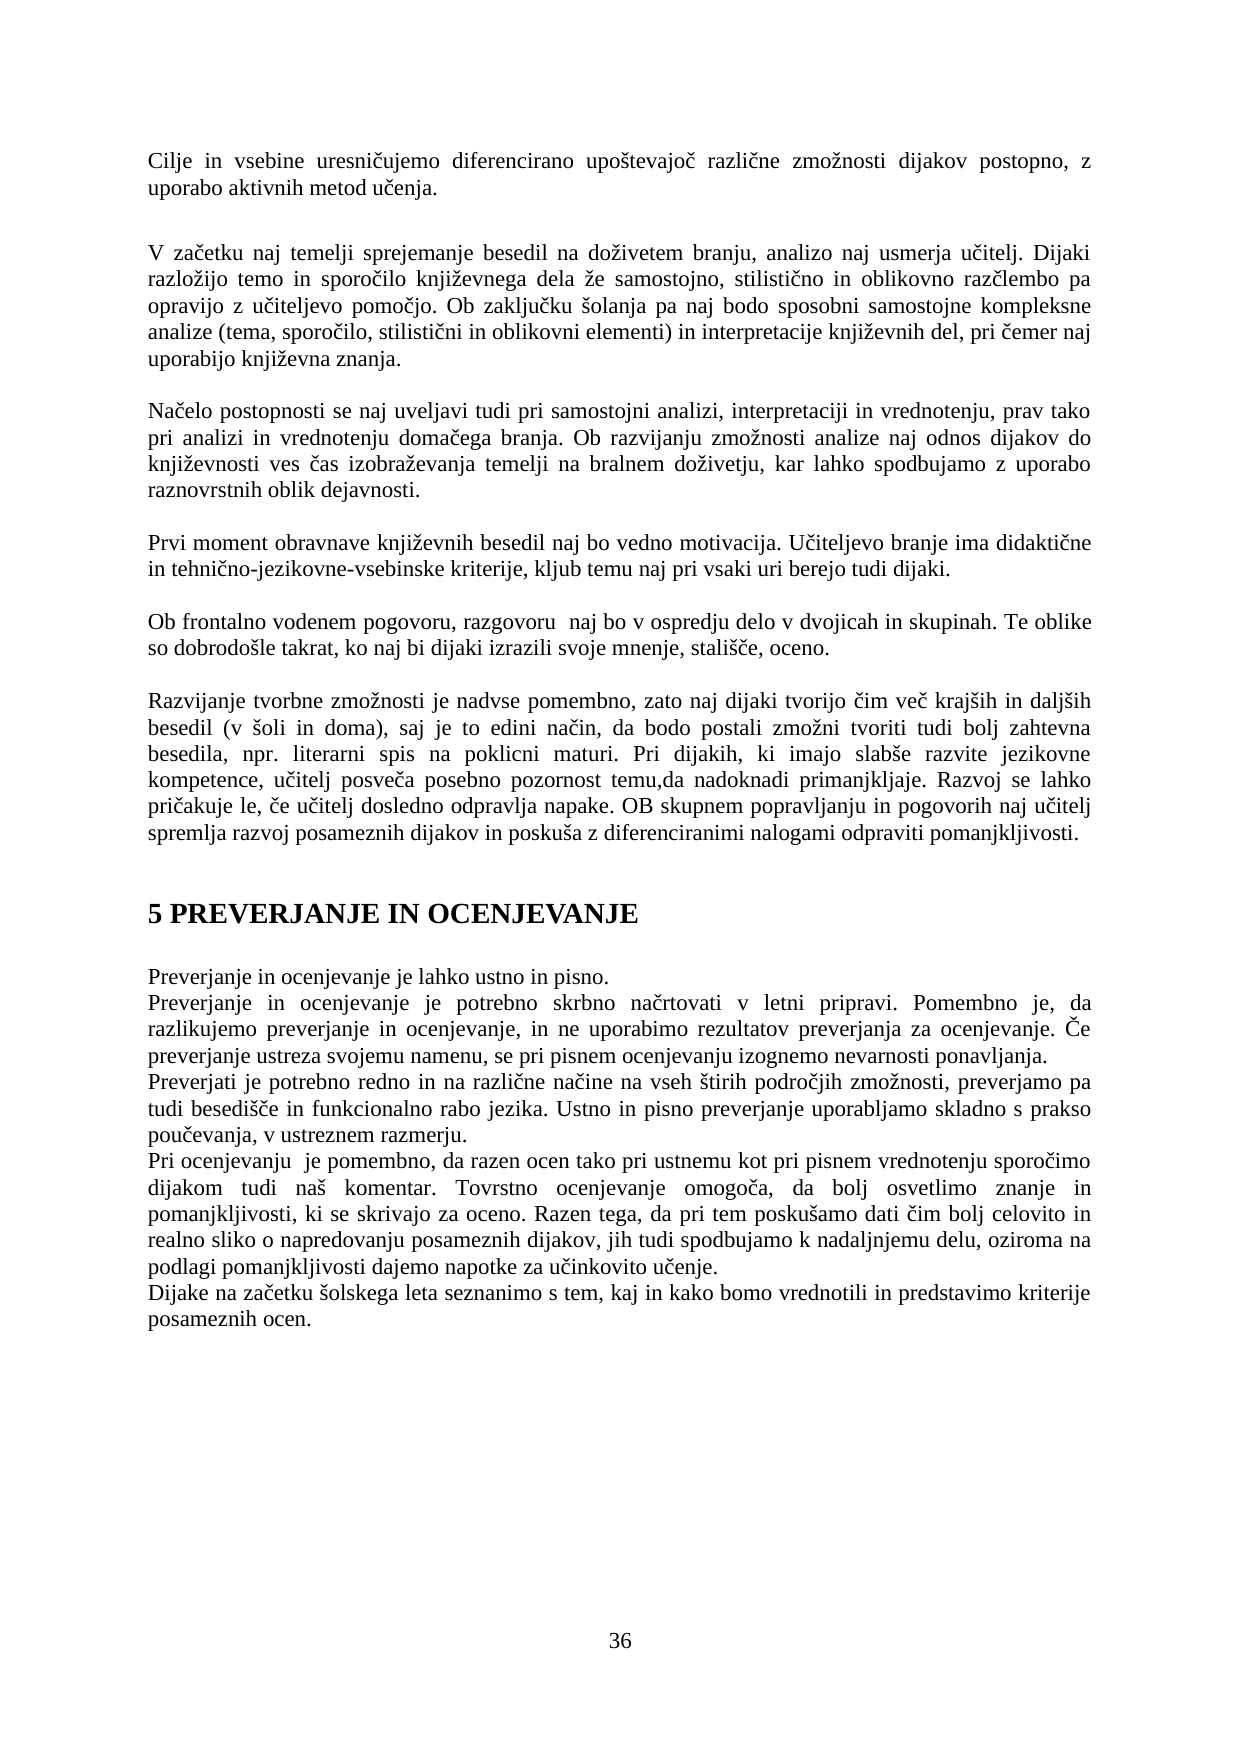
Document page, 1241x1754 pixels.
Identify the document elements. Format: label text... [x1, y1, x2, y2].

text Pri ocenjevanju je pomembno, da razen ocen tako pri ustnemu kot pri pisnem vrednotenju sporočimo dijakom tudi naš komentar. Tovrstno ocenjevanje omogoča, da bolj osvetlimo znanje in pomanjkljivosti, ki se skrivajo za oceno. Razen tega, da pri tem poskušamo dati čim bolj celovito in realno sliko o napredovanju posameznih dijakov, jih tudi spodbujamo k nadaljnjemu delu, oziroma na podlagi pomanjkljivosti dajemo napotke za učinkovito učenje. [148, 1147, 1093, 1279]
text Preverjati je potrebno redno in na različne načine na vseh štirih področjih zmožnosti, preverjamo pa tudi besedišče in funkcionalno rabo jezika. Ustno in pisno preverjanje uporabljamo skladno s prakso poučevanja, v ustreznem razmerju. [148, 1068, 1093, 1147]
text Dijake na začetku šolskega leta seznanimo s tem, kaj in kako bomo vrednotili in predstavimo kriterije posameznih ocen. [148, 1279, 1093, 1332]
text Preverjanje in ocenjevanje je potrebno skrbno načrtovati v letni pripravi. Pomembno je, da razlikujemo preverjanje in ocenjevanje, in ne uporabimo rezultatov preverjanja za ocenjevanje. Če preverjanje ustreza svojemu namenu, se pri pisnem ocenjevanju izognemo nevarnosti ponavljanja. [148, 989, 1093, 1068]
text Ob frontalno vodenem pogovoru, razgovoru naj bo v ospredju delo v dvojicah in skupinah. Te oblike so dobrodošle takrat, ko naj bi dijaki izrazili svoje mnenje, stališče, oceno. [148, 608, 1093, 661]
text Prvi moment obravnave književnih besedil naj bo vedno motivacija. Učiteljevo branje ima didaktične in tehnično-jezikovne-vsebinske kriterije, kljub temu naj pri vsaki uri berejo tudi dijaki. [148, 529, 1093, 582]
text Načelo postopnosti se naj uveljavi tudi pri samostojni analizi, interpretaciji in vrednotenju, prav tako pri analizi in vrednotenju domačega branja. Ob razvijanju zmožnosti analize naj odnos dijakov do književnosti ves čas izobraževanja temelji na bralnem doživetju, kar lahko spodbujamo z uporabo raznovrstnih oblik dejavnosti. [148, 397, 1093, 503]
text Razvijanje tvorbne zmožnosti je nadvse pomembno, zato naj dijaki tvorijo čim več krajših in daljših besedil (v šoli in doma), saj je to edini način, da bodo postali zmožni tvoriti tudi bolj zahtevna besedila, npr. literarni spis na poklicni maturi. Pri dijakih, ki imajo slabše razvite jezikovne kompetence, učitelj posveča posebno pozornost temu,da nadoknadi primanjkljaje. Razvoj se lahko pričakuje le, če učitelj dosledno odpravlja napake. OB skupnem popravljanju in pogovorih naj učitelj spremlja razvoj posameznih dijakov in poskuša z diferenciranimi nalogami odpraviti pomanjkljivosti. [148, 687, 1093, 845]
text Cilje in vsebine uresničujemo diferencirano upoštevajoč različne zmožnosti dijakov postopno, z uporabo aktivnih metod učenja. [148, 148, 1093, 200]
list V začetku naj temelji sprejemanje besedil na doživetem branju, analizo naj usmerja učitelj. Dijaki razložijo temo in sporočilo književnega dela že samostojno, stilistično in oblikovno razčlembo pa opravijo z učiteljevo pomočjo. Ob zaključku šolanja pa naj bodo sposobni samostojne kompleksne analize (tema, sporočilo, stilistični in oblikovni elementi) in interpretacije književnih del, pri čemer naj uporabijo književna znanja. [148, 239, 1093, 371]
text Preverjanje in ocenjevanje je lahko ustno in pisno. [148, 963, 1093, 989]
subtitle 5 PREVERJANJE IN OCENJEVANJE [148, 897, 1093, 930]
